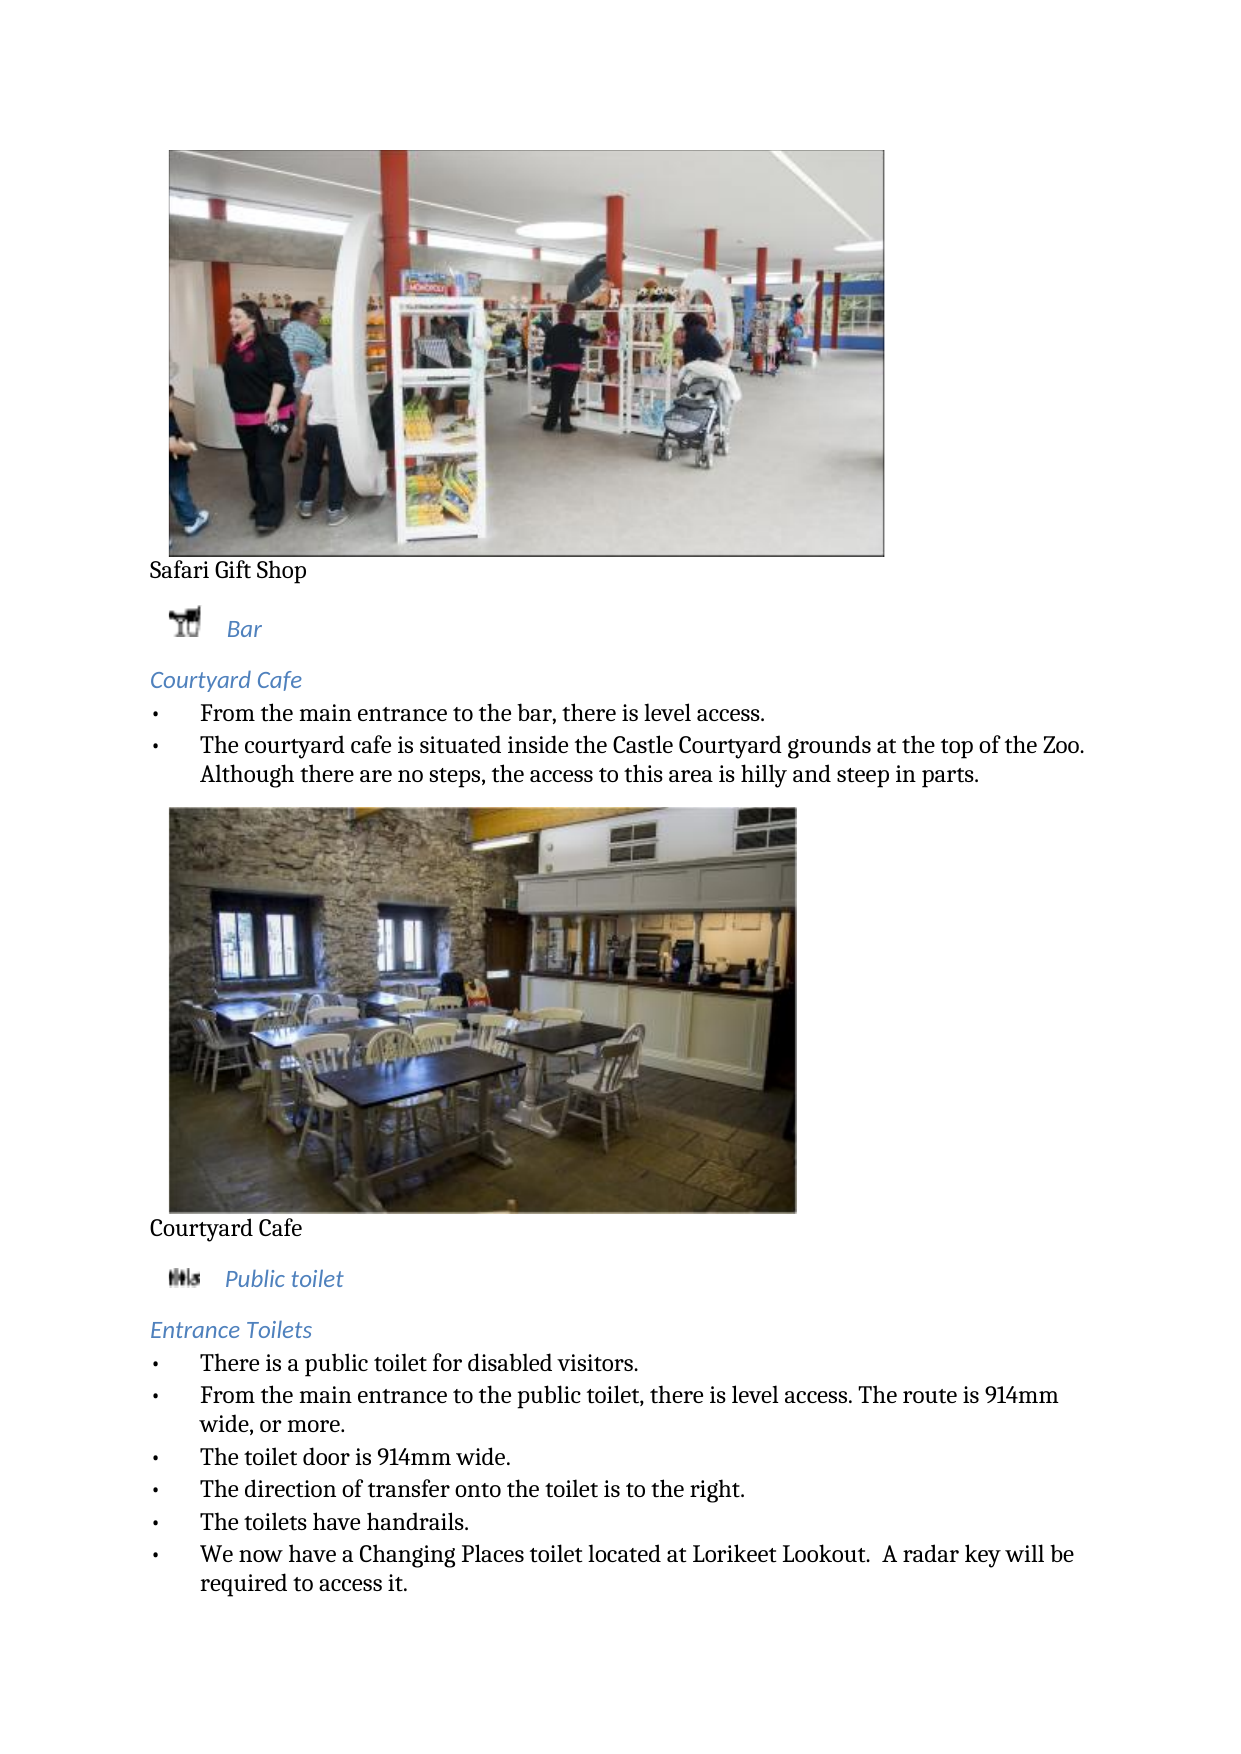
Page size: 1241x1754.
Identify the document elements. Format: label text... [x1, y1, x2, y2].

picture [168, 1268, 200, 1288]
subtitle Bar [150, 606, 1090, 643]
list From the main entrance to the public toilet, there is level access. The route is 914mm wide, or more. [150, 1381, 1090, 1439]
picture [168, 150, 885, 557]
list The toilet door is 914mm wide. [150, 1442, 1090, 1471]
list The direction of transfer onto the toilet is to the right. [150, 1475, 1090, 1504]
list The courtyard cafe is situated inside the Castle Courtyard grounds at the top of the Zoo. Although there are no steps, the access to this area is hilly and steep in parts. [150, 731, 1090, 788]
subtitle Public toilet [150, 1263, 1090, 1293]
picture [168, 807, 797, 1214]
subtitle Courtyard Cafe [150, 664, 1090, 695]
picture [168, 605, 203, 637]
list From the main entrance to the bar, there is level access. [150, 698, 1090, 727]
list There is a public toilet for disabled visitors. [150, 1349, 1090, 1377]
list The toilets have handrails. [150, 1507, 1090, 1536]
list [150, 1540, 1090, 1597]
subtitle Entrance Toilets [150, 1314, 1090, 1345]
